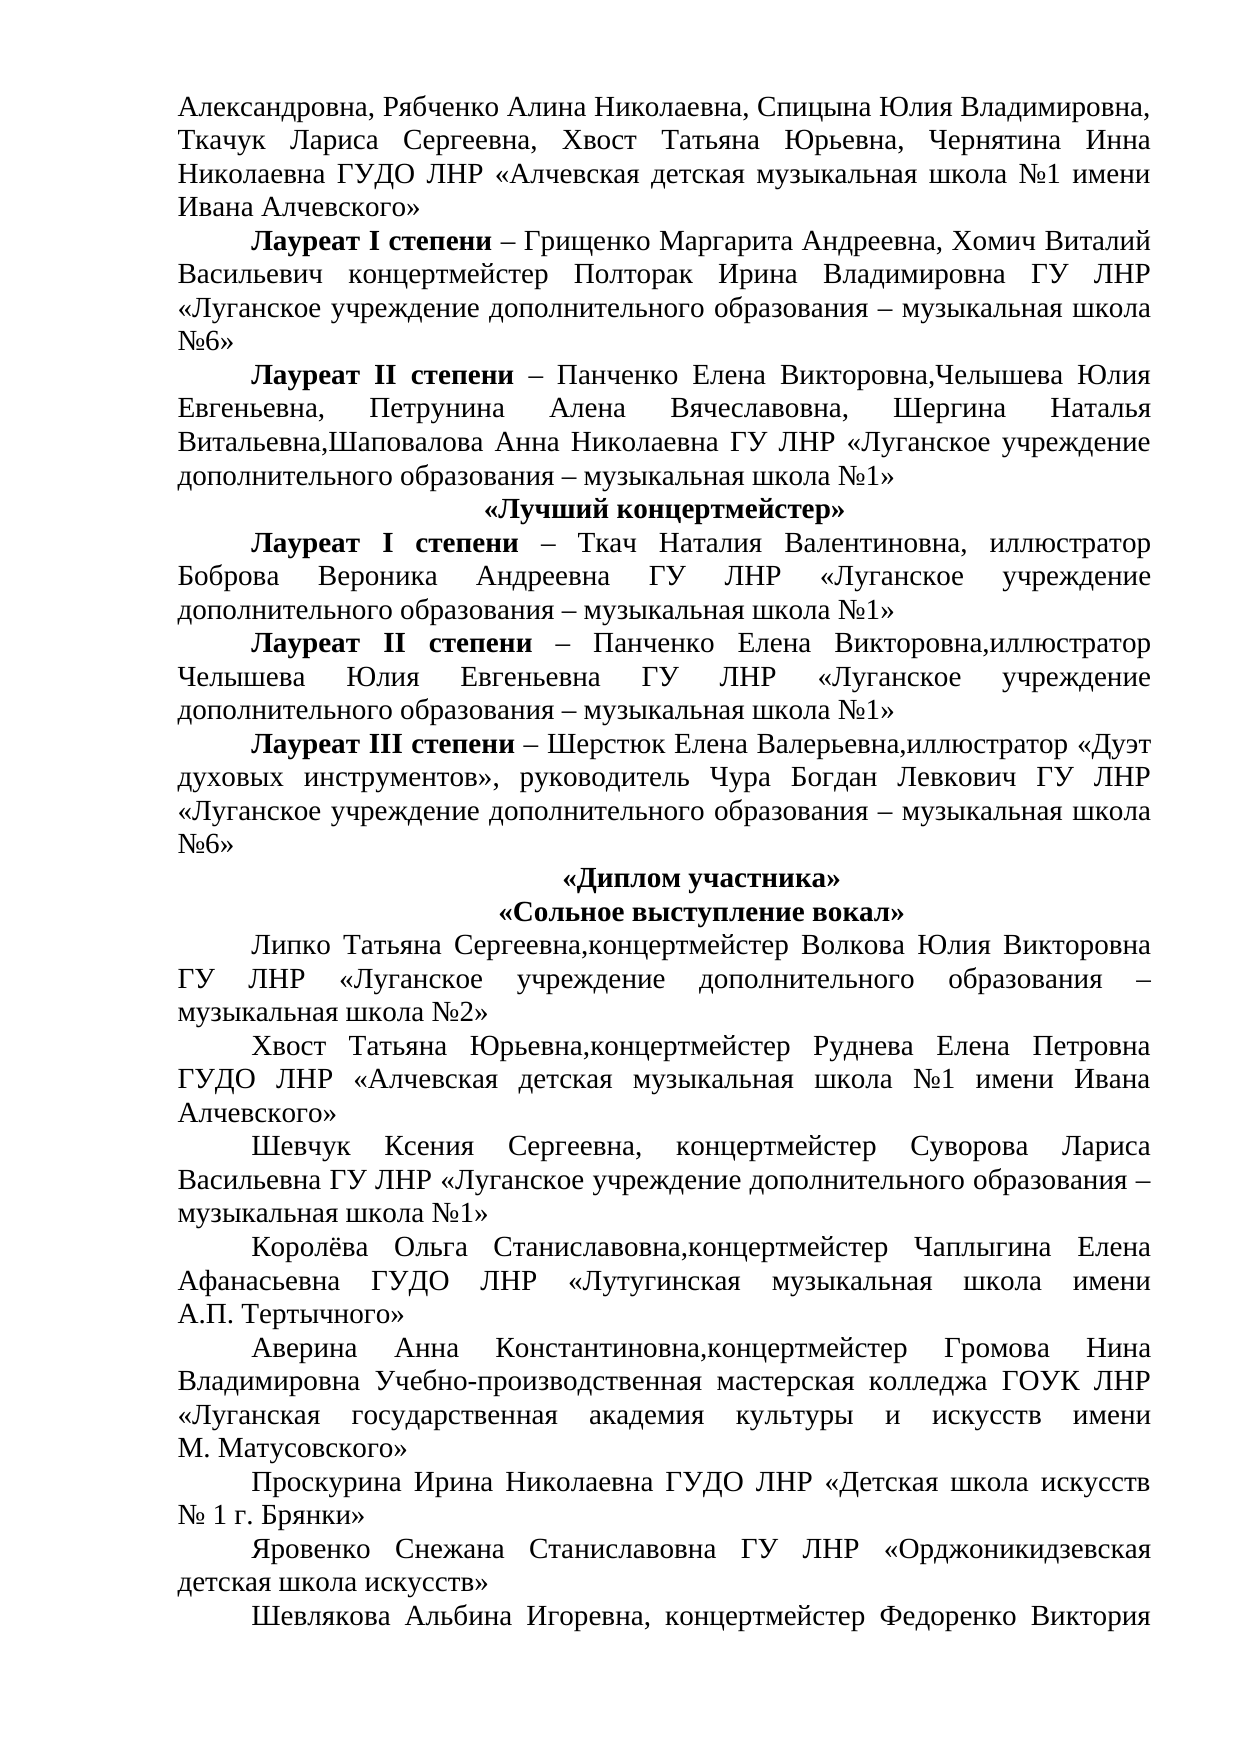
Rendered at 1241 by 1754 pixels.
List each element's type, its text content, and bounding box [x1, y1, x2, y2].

text Проскурина Ирина Николаевна ГУДО ЛНР «Детская школа искусств № 1 г. Брянки» [177, 1464, 1152, 1531]
text Лауреат I степени – Ткач Наталия Валентиновна, иллюстратор Боброва Вероника Андреевна ГУ ЛНР «Луганское учреждение дополнительного образования – музыкальная школа №1» [177, 525, 1152, 625]
text «Лучший концертмейстер» [177, 491, 1152, 525]
text Шевчук Ксения Сергеевна, концертмейстер Суворова Лариса Васильевна ГУ ЛНР «Луганское учреждение дополнительного образования – музыкальная школа №1» [177, 1128, 1152, 1229]
text Лауреат I степени – Грищенко Маргарита Андреевна, Хомич Виталий Васильевич концертмейстер Полторак Ирина Владимировна ГУ ЛНР «Луганское учреждение дополнительного образования – музыкальная школа №6» [177, 223, 1152, 357]
text Яровенко Снежана Станиславовна ГУ ЛНР «Орджоникидзевская детская школа искусств» [177, 1531, 1152, 1598]
text Лауреат II степени – Панченко Елена Викторовна,иллюстратор Челышева Юлия Евгеньевна ГУ ЛНР «Луганское учреждение дополнительного образования – музыкальная школа №1» [177, 625, 1152, 726]
text «Диплом участника» [177, 860, 1152, 894]
text Липко Татьяна Сергеевна,концертмейстер Волкова Юлия Викторовна ГУ ЛНР «Луганское учреждение дополнительного образования – музыкальная школа №2» [177, 927, 1152, 1028]
text «Сольное выступление вокал» [177, 894, 1152, 927]
text Хвост Татьяна Юрьевна,концертмейстер Руднева Елена Петровна ГУДО ЛНР «Алчевская детская музыкальная школа №1 имени Ивана Алчевского» [177, 1028, 1152, 1128]
text Аверина Анна Константиновна,концертмейстер Громова Нина Владимировна Учебно-производственная мастерская колледжа ГОУК ЛНР «Луганская государственная академия культуры и искусств имени М. Матусовского» [177, 1330, 1152, 1464]
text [177, 1598, 1152, 1632]
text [177, 89, 1152, 223]
text Лауреат III степени – Шерстюк Елена Валерьевна,иллюстратор «Дуэт духовых инструментов», руководитель Чура Богдан Левкович ГУ ЛНР «Луганское учреждение дополнительного образования – музыкальная школа №6» [177, 726, 1152, 860]
text Лауреат II степени – Панченко Елена Викторовна,Челышева Юлия Евгеньевна, Петрунина Алена Вячеславовна, Шергина Наталья Витальевна,Шаповалова Анна Николаевна ГУ ЛНР «Луганское учреждение дополнительного образования – музыкальная школа №1» [177, 357, 1152, 491]
text Королёва Ольга Станиславовна,концертмейстер Чаплыгина Елена Афанасьевна ГУДО ЛНР «Лутугинская музыкальная школа имени А.П. Тертычного» [177, 1229, 1152, 1330]
